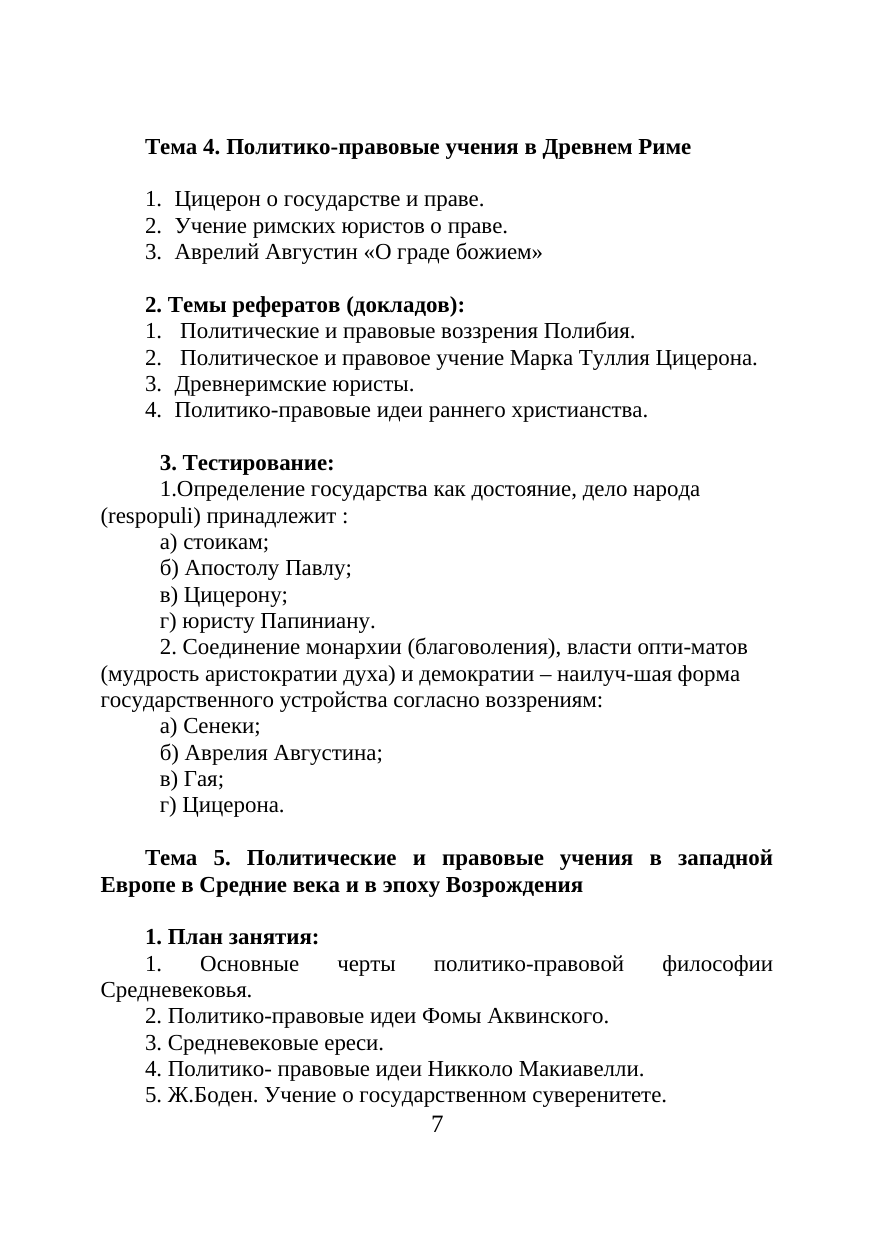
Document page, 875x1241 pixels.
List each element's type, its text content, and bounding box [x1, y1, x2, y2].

list Политическое и правовое учение Марка Туллия Цицерона. [100, 343, 774, 370]
text 1. Основные черты политико-правовой философии Средневековья. [100, 950, 774, 1002]
text 1.Определение государства как достояние, дело народа (respopuli) принадлежит : [100, 475, 774, 528]
text Тема 4. Политико-правовые учения в Древнем Риме [100, 133, 774, 159]
text 3. Тестирование: [100, 449, 774, 475]
text 4. Политико- правовые идеи Никколо Макиавелли. [100, 1055, 774, 1081]
text 2. Соединение монархии (благоволения), власти опти-матов (мудрость аристократии духа) и демократии – наилуч-шая форма государственного устройства согласно воззрениям: [100, 633, 774, 712]
text 2. Учение римских юристов о праве. [100, 212, 774, 238]
text г) юристу Папиниану. [100, 607, 774, 633]
text г) Цицерона. [100, 792, 774, 818]
text Тема 5. Политические и правовые учения в западной Европе в Средние века и в эпоху Возрождения [100, 844, 774, 897]
text 1. Цицерон о государстве и праве. [100, 185, 774, 212]
text б) Апостолу Павлу; [100, 554, 774, 581]
list Политико-правовые идеи раннего христианства. [100, 396, 774, 423]
text в) Цицерону; [100, 581, 774, 607]
text 3. Аврелий Августин «О граде божием» [100, 238, 774, 264]
text 5. Ж.Боден. Учение о государственном суверенитете. [100, 1081, 774, 1108]
list Древнеримские юристы. [100, 370, 774, 396]
text 1. План занятия: [100, 923, 774, 950]
list Политические и правовые воззрения Полибия. [100, 317, 774, 343]
text а) стоикам; [100, 528, 774, 554]
text б) Аврелия Августина; [100, 739, 774, 765]
text 2. Политико-правовые идеи Фомы Аквинского. [100, 1002, 774, 1029]
text 2. Темы рефератов (докладов): [100, 291, 774, 317]
text а) Сенеки; [100, 712, 774, 739]
text 3. Средневековые ереси. [100, 1029, 774, 1055]
text в) Гая; [100, 765, 774, 792]
